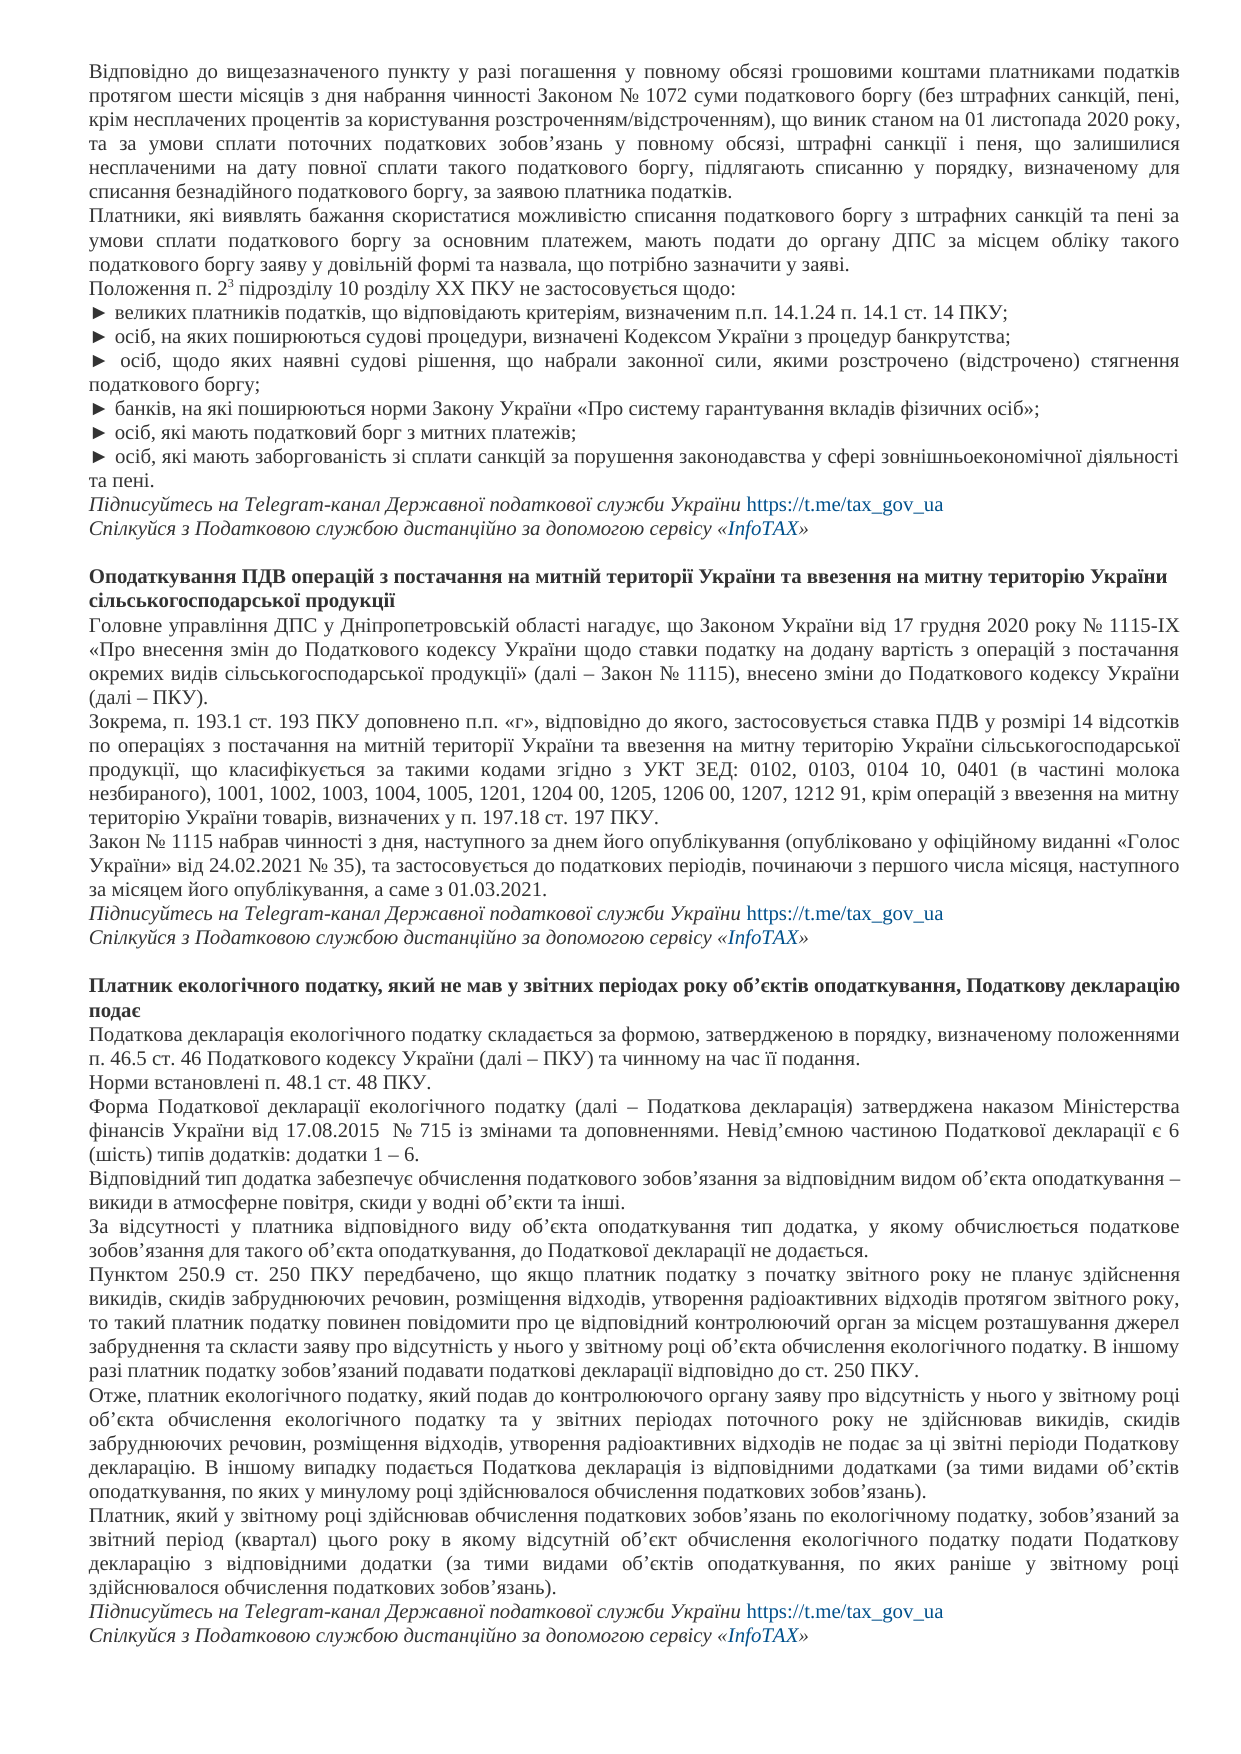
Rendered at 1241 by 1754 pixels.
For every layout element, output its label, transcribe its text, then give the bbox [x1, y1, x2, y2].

text ► осіб, які мають заборгованість зі сплати санкцій за порушення законодавства у сфері зовнішньоекономічної діяльності та пені. [89, 444, 1181, 492]
subtitle Платник екологічного податку, який не мав у звітних періодах року об’єктів оподаткування, Податкову декларацію подає [89, 973, 1181, 1022]
subtitle Оподаткування ПДВ операцій з постачання на митній території України та ввезення на митну територію України сільськогосподарської продукції [89, 564, 1181, 612]
text Зокрема, п. 193.1 ст. 193 ПКУ доповнено п.п. «г», відповідно до якого, застосовується ставка ПДВ у розмірі 14 відсотків по операціях з постачання на митній території України та ввезення на митну територію України сільськогосподарської продукції, що класифікується за такими кодами згідно з УКТ ЗЕД: 0102, 0103, 0104 10, 0401 (в частині молока незбираного), 1001, 1002, 1003, 1004, 1005, 1201, 1204 00, 1205, 1206 00, 1207, 1212 91, крім операцій з ввезення на митну територію України товарів, визначених у п. 197.18 ст. 197 ПКУ. [89, 709, 1181, 829]
text Спілкуйся з Податковою службою дистанційно за допомогою сервісу «InfoTAX» [89, 1623, 1181, 1647]
text Пунктом 250.9 ст. 250 ПКУ передбачено, що якщо платник податку з початку звітного року не планує здійснення викидів, скидів забруднюючих речовин, розміщення відходів, утворення радіоактивних відходів протягом звітного року, то такий платник податку повинен повідомити про це відповідний контролюючий орган за місцем розташування джерел забруднення та скласти заяву про відсутність у нього у звітному році об’єкта обчислення екологічного податку. В іншому разі платник податку зобов’язаний подавати податкові декларації відповідно до ст. 250 ПКУ. [89, 1262, 1181, 1382]
text Головне управління ДПС у Дніпропетровській області нагадує, що Законом України від 17 грудня 2020 року № 1115-ІХ «Про внесення змін до Податкового кодексу України щодо ставки податку на додану вартість з операцій з постачання окремих видів сільськогосподарської продукції» (далі – Закон № 1115), внесено зміни до Податкового кодексу України (далі – ПКУ). [89, 612, 1181, 709]
text Платник, який у звітному році здійснював обчислення податкових зобов’язань по екологічному податку, зобов’язаний за звітний період (квартал) цього року в якому відсутній об’єкт обчислення екологічного податку подати Податкову декларацію з відповідними додатки (за тими видами об’єктів оподаткування, по яких раніше у звітному році здійснювалося обчислення податкових зобов’язань). [89, 1503, 1181, 1599]
text Спілкуйся з Податковою службою дистанційно за допомогою сервісу «InfoTAX» [89, 925, 1181, 949]
text Підписуйтесь на Telegram-канал Державної податкової служби України https://t.me/tax_gov_ua [89, 492, 1181, 516]
text Підписуйтесь на Telegram-канал Державної податкової служби України https://t.me/tax_gov_ua [89, 901, 1181, 925]
text За відсутності у платника відповідного виду об’єкта оподаткування тип додатка, у якому обчислюється податкове зобов’язання для такого об’єкта оподаткування, до Податкової декларації не додається. [89, 1214, 1181, 1262]
text Податкова декларація екологічного податку складається за формою, затвердженою в порядку, визначеному положеннями п. 46.5 ст. 46 Податкового кодексу України (далі – ПКУ) та чинному на час її подання. [89, 1022, 1181, 1070]
text ► осіб, щодо яких наявні судові рішення, що набрали законної сили, якими розстрочено (відстрочено) стягнення податкового боргу; [89, 348, 1181, 396]
text Норми встановлені п. 48.1 ст. 48 ПКУ. [89, 1070, 1181, 1094]
text Закон № 1115 набрав чинності з дня, наступного за днем його опублікування (опубліковано у офіційному виданні «Голос України» від 24.02.2021 № 35), та застосовується до податкових періодів, починаючи з першого числа місяця, наступного за місяцем його опублікування, а саме з 01.03.2021. [89, 829, 1181, 901]
text Відповідно до вищезазначеного пункту у разі погашення у повному обсязі грошовими коштами платниками податків протягом шести місяців з дня набрання чинності Законом № 1072 суми податкового боргу (без штрафних санкцій, пені, крім несплачених процентів за користування розстроченням/відстроченням), що виник станом на 01 листопада 2020 року, та за умови сплати поточних податкових зобов’язань у повному обсязі, штрафні санкції і пеня, що залишилися несплаченими на дату повної сплати такого податкового боргу, підлягають списанню у порядку, визначеному для списання безнадійного податкового боргу, за заявою платника податків. [89, 59, 1181, 203]
text Відповідний тип додатка забезпечує обчислення податкового зобов’язання за відповідним видом об’єкта оподаткування – викиди в атмосферне повітря, скиди у водні об’єкти та інші. [89, 1166, 1181, 1214]
text Положення п. 23 підрозділу 10 розділу ХХ ПКУ не застосовується щодо: [89, 276, 1181, 300]
text Платники, які виявлять бажання скористатися можливістю списання податкового боргу з штрафних санкцій та пені за умови сплати податкового боргу за основним платежем, мають подати до органу ДПС за місцем обліку такого податкового боргу заяву у довільній формі та назвала, що потрібно зазначити у заяві. [89, 203, 1181, 276]
text Спілкуйся з Податковою службою дистанційно за допомогою сервісу «InfoTAX» [89, 516, 1181, 540]
text ► великих платників податків, що відповідають критеріям, визначеним п.п. 14.1.24 п. 14.1 ст. 14 ПКУ; [89, 300, 1181, 324]
text ► банків, на які поширюються норми Закону України «Про систему гарантування вкладів фізичних осіб»; [89, 396, 1181, 420]
text Форма Податкової декларації екологічного податку (далі – Податкова декларація) затверджена наказом Міністерства фінансів України від 17.08.2015 № 715 із змінами та доповненнями. Невід’ємною частиною Податкової декларації є 6 (шість) типів додатків: додатки 1 – 6. [89, 1094, 1181, 1166]
text Підписуйтесь на Telegram-канал Державної податкової служби України https://t.me/tax_gov_ua [89, 1599, 1181, 1623]
text ► осіб, на яких поширюються судові процедури, визначені Кодексом України з процедур банкрутства; [89, 324, 1181, 348]
text Отже, платник екологічного податку, який подав до контролюючого органу заяву про відсутність у нього у звітному році об’єкта обчислення екологічного податку та у звітних періодах поточного року не здійснював викидів, скидів забруднюючих речовин, розміщення відходів, утворення радіоактивних відходів не подає за ці звітні періоди Податкову декларацію. В іншому випадку подається Податкова декларація із відповідними додатками (за тими видами об’єктів оподаткування, по яких у минулому році здійснювалося обчислення податкових зобов’язань). [89, 1382, 1181, 1503]
text ► осіб, які мають податковий борг з митних платежів; [89, 420, 1181, 444]
